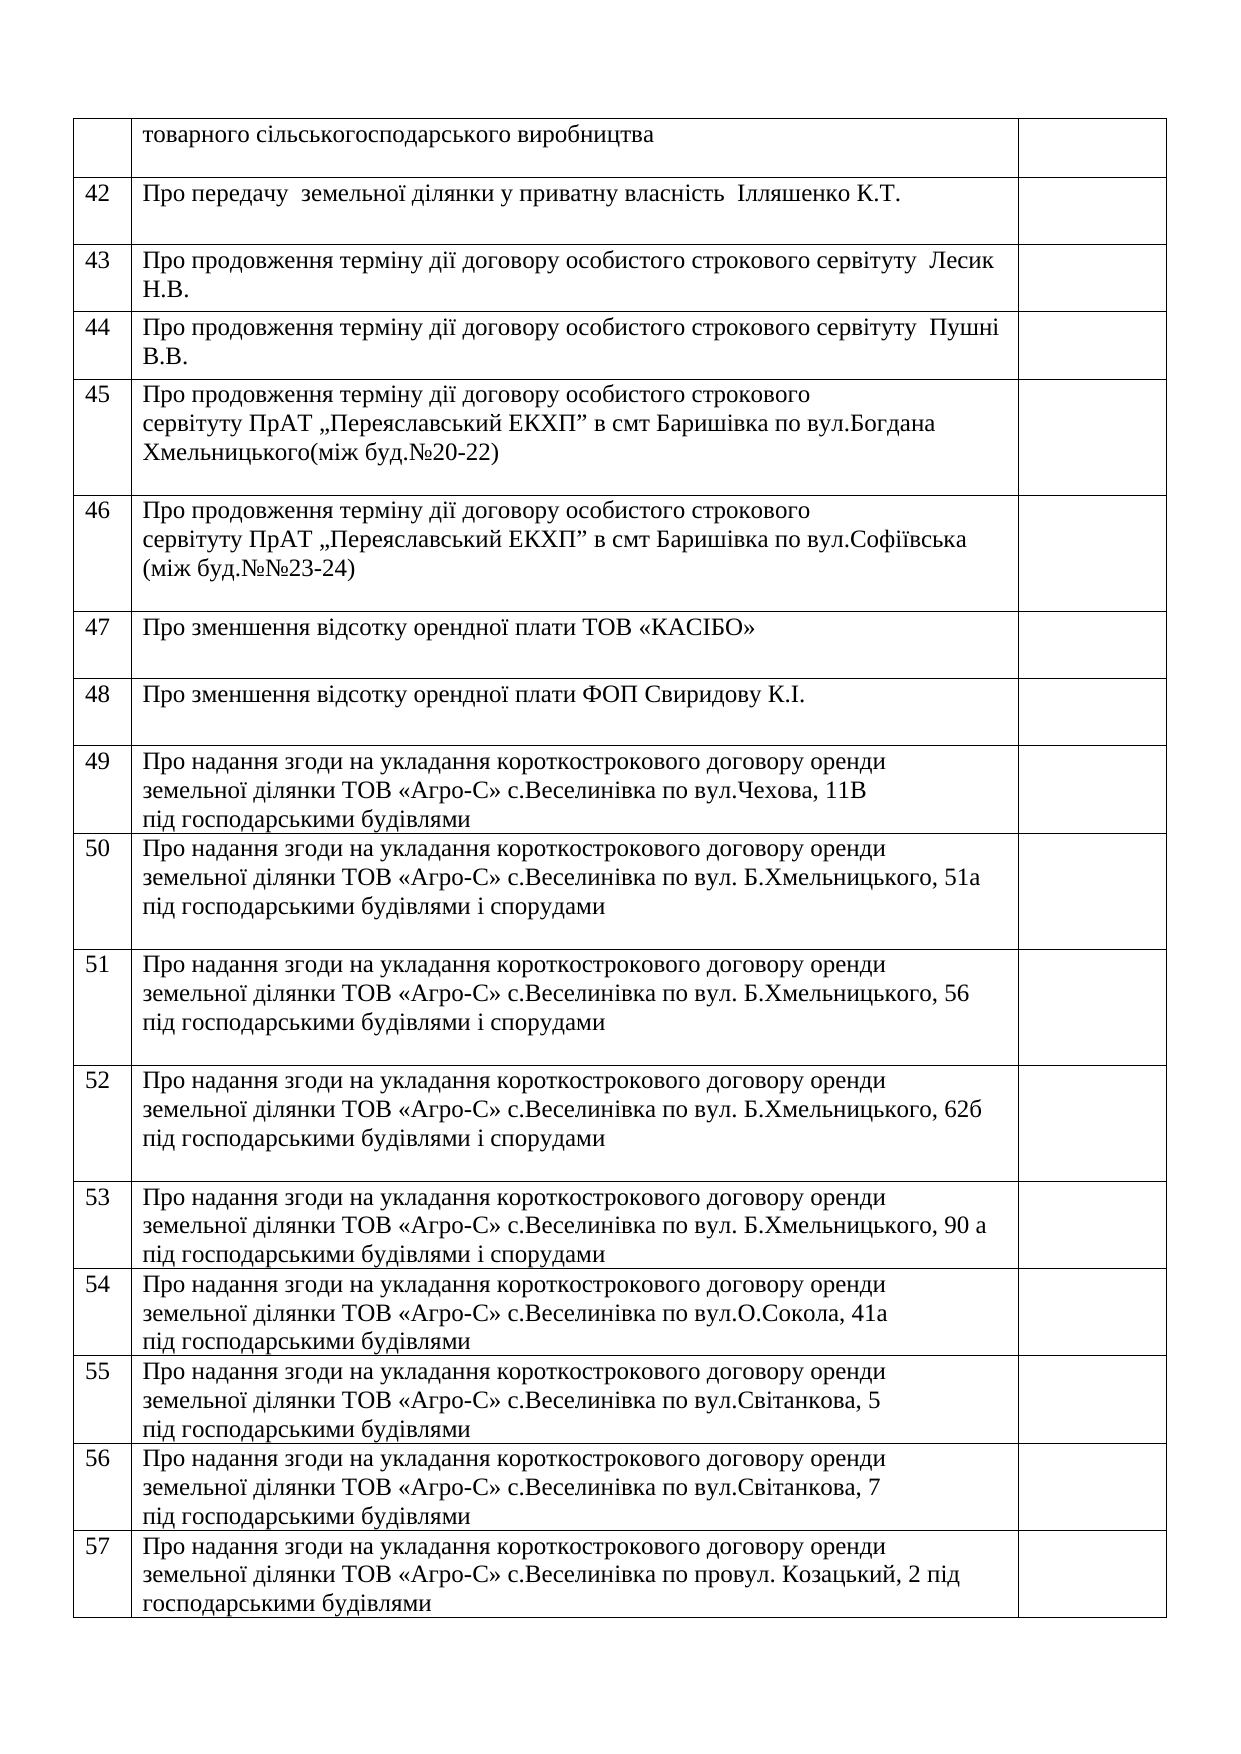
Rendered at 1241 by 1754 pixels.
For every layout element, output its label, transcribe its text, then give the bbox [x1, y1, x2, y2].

table_cell Про надання згоди на укладання короткострокового договору оренди земельної ділянки ТОВ «Агро-С» с.Веселинівка по вул.Світанкова, 7 під господарськими будівлями [132, 1444, 1018, 1530]
table_cell Про надання згоди на укладання короткострокового договору оренди земельної ділянки ТОВ «Агро-С» с.Веселинівка по вул.Світанкова, 5 під господарськими будівлями [132, 1356, 1018, 1442]
table_cell 50 [74, 834, 131, 948]
table_cell 55 [74, 1356, 131, 1442]
table_cell [1019, 496, 1166, 611]
table_cell [1019, 1531, 1166, 1617]
table_cell [1019, 746, 1166, 832]
table_cell [1019, 1444, 1166, 1530]
table_cell [1019, 950, 1166, 1064]
table_cell [1019, 178, 1166, 244]
table_cell [1019, 119, 1166, 177]
table_cell 54 [74, 1269, 131, 1355]
table_cell 51 [74, 950, 131, 1064]
table_cell Про надання згоди на укладання короткострокового договору оренди земельної ділянки ТОВ «Агро-С» с.Веселинівка по вул. Б.Хмельницького, 51а під господарськими будівлями і спорудами [132, 834, 1018, 948]
table_cell 49 [74, 746, 131, 832]
table_cell 42 [74, 178, 131, 244]
table_cell [1019, 1182, 1166, 1268]
table_cell 44 [74, 312, 131, 378]
table_cell 53 [74, 1182, 131, 1268]
table_cell Про надання згоди на укладання короткострокового договору оренди земельної ділянки ТОВ «Агро-С» с.Веселинівка по вул. Б.Хмельницького, 90 а під господарськими будівлями і спорудами [132, 1182, 1018, 1268]
table_cell Про продовження терміну дії договору особистого строкового сервітуту Лесик Н.В. [132, 245, 1018, 311]
table_cell [1019, 312, 1166, 378]
table_cell [1019, 1269, 1166, 1355]
table_cell Про продовження терміну дії договору особистого строкового сервітуту Пушні В.В. [132, 312, 1018, 378]
table_cell 57 [74, 1531, 131, 1617]
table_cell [132, 119, 1018, 177]
table_cell Про зменшення відсотку орендної плати ФОП Свиридову К.І. [132, 679, 1018, 745]
table_cell Про продовження терміну дії договору особистого строкового сервітуту ПрАТ „Переяславський ЕКХП” в смт Баришівка по вул.Богдана Хмельницького(між буд.№20-22) [132, 380, 1018, 494]
table_cell Про передачу земельної ділянки у приватну власність Ілляшенко К.Т. [132, 178, 1018, 244]
table_cell 47 [74, 612, 131, 678]
table_cell Про надання згоди на укладання короткострокового договору оренди земельної ділянки ТОВ «Агро-С» с.Веселинівка по вул. Б.Хмельницького, 56 під господарськими будівлями і спорудами [132, 950, 1018, 1064]
table_cell [1019, 679, 1166, 745]
table_cell Про продовження терміну дії договору особистого строкового сервітуту ПрАТ „Переяславський ЕКХП” в смт Баришівка по вул.Софіївська (між буд.№№23-24) [132, 496, 1018, 611]
table_cell Про зменшення відсотку орендної плати ТОВ «КАСІБО» [132, 612, 1018, 678]
table_cell Про надання згоди на укладання короткострокового договору оренди земельної ділянки ТОВ «Агро-С» с.Веселинівка по вул.Чехова, 11В під господарськими будівлями [132, 746, 1018, 832]
table_cell 56 [74, 1444, 131, 1530]
table_cell 46 [74, 496, 131, 611]
table_cell Про надання згоди на укладання короткострокового договору оренди земельної ділянки ТОВ «Агро-С» с.Веселинівка по вул. Б.Хмельницького, 62б під господарськими будівлями і спорудами [132, 1066, 1018, 1181]
table_cell [1019, 245, 1166, 311]
table_cell 41 [74, 119, 131, 177]
table_cell Про надання згоди на укладання короткострокового договору оренди земельної ділянки ТОВ «Агро-С» с.Веселинівка по провул. Козацький, 2 під господарськими будівлями [132, 1531, 1018, 1617]
table_cell [1019, 612, 1166, 678]
table_cell [1019, 834, 1166, 948]
table_cell 43 [74, 245, 131, 311]
table_cell [1019, 1356, 1166, 1442]
table_cell 45 [74, 380, 131, 494]
table_cell Про надання згоди на укладання короткострокового договору оренди земельної ділянки ТОВ «Агро-С» с.Веселинівка по вул.О.Сокола, 41а під господарськими будівлями [132, 1269, 1018, 1355]
table_cell [1019, 380, 1166, 494]
table_cell 48 [74, 679, 131, 745]
table_cell 52 [74, 1066, 131, 1181]
table_cell [1019, 1066, 1166, 1181]
